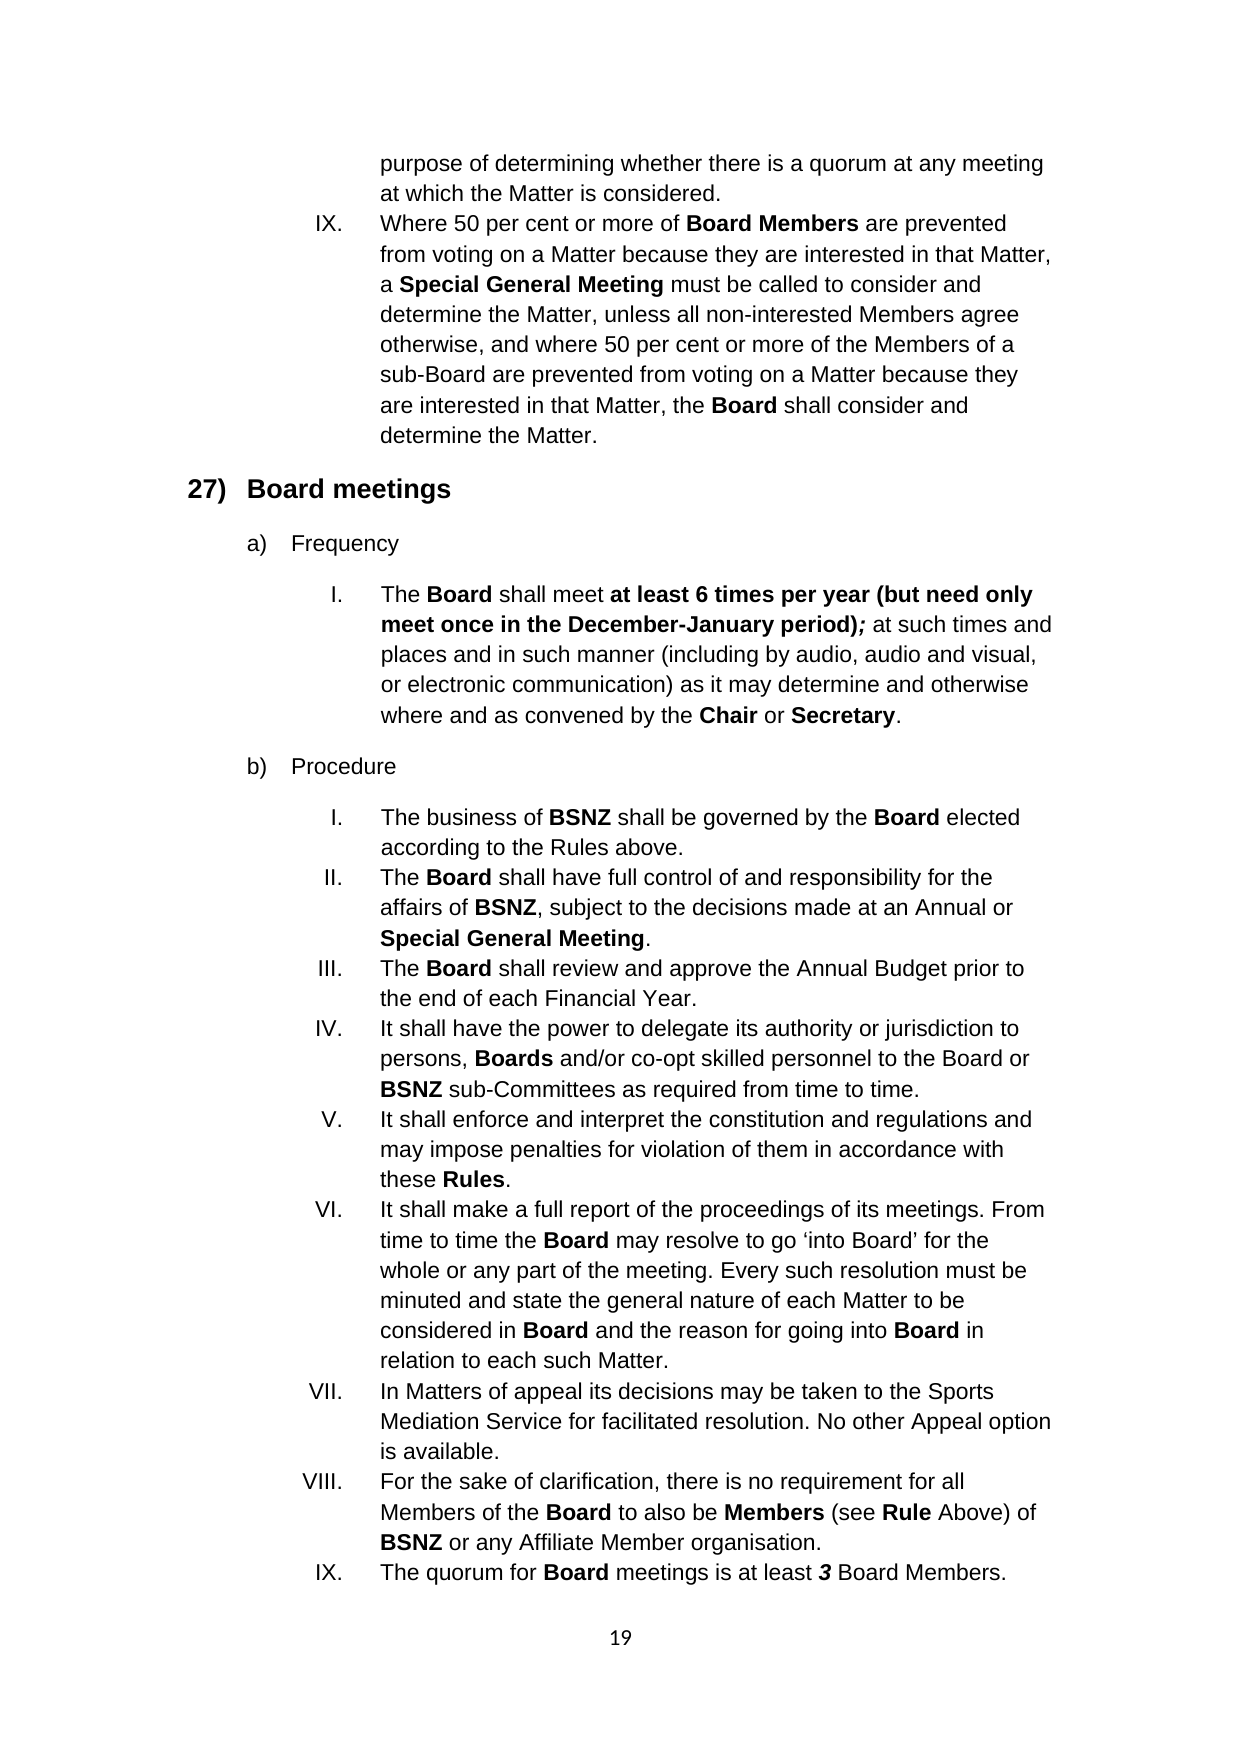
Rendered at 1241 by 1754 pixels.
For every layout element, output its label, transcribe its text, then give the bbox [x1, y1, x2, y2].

text The quorum for Board meetings is at least 3 Board Members. [343, 1559, 1053, 1585]
text In Matters of appeal its decisions may be taken to the Sports Mediation Service for facilitated resolution. No other Appeal option is available. [343, 1378, 1053, 1464]
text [343, 150, 1053, 207]
subtitle Board meetings [187, 473, 1053, 504]
text Frequency [247, 530, 1053, 556]
text It shall enforce and interpret the constitution and regulations and may impose penalties for violation of them in accordance with these Rules. [343, 1106, 1053, 1192]
list The business of BSNZ shall be governed by the Board elected according to the Rules above. [343, 804, 1053, 860]
text For the sake of clarification, there is no requirement for all Members of the Board to also be Members (see Rule Above) of BSNZ or any Affiliate Member organisation. [343, 1468, 1053, 1555]
text It shall make a full report of the proceedings of its meetings. From time to time the Board may resolve to go ‘into Board’ for the whole or any part of the meeting. Every such resolution must be minuted and state the general nature of each Matter to be considered in Board and the reason for going into Board in relation to each such Matter. [343, 1196, 1053, 1374]
text The Board shall have full control of and responsibility for the affairs of BSNZ, subject to the decisions made at an Annual or Special General Meeting. [343, 864, 1053, 951]
list The Board shall meet at least 6 times per year (but need only meet once in the December-January period); at such times and places and in such manner (including by audio, audio and visual, or electronic communication) as it may determine and otherwise where and as convened by the Chair or Secretary. [343, 581, 1053, 728]
text Procedure [247, 753, 1053, 779]
text It shall have the power to delegate its authority or jurisdiction to persons, Boards and/or co-opt skilled personnel to the Board or BSNZ sub-Committees as required from time to time. [343, 1015, 1053, 1102]
text The Board shall review and approve the Annual Budget prior to the end of each Financial Year. [343, 955, 1053, 1011]
text Where 50 per cent or more of Board Members are prevented from voting on a Matter because they are interested in that Matter, a Special General Meeting must be called to consider and determine the Matter, unless all non-interested Members agree otherwise, and where 50 per cent or more of the Members of a sub-Board are prevented from voting on a Matter because they are interested in that Matter, the Board shall consider and determine the Matter. [343, 210, 1053, 448]
